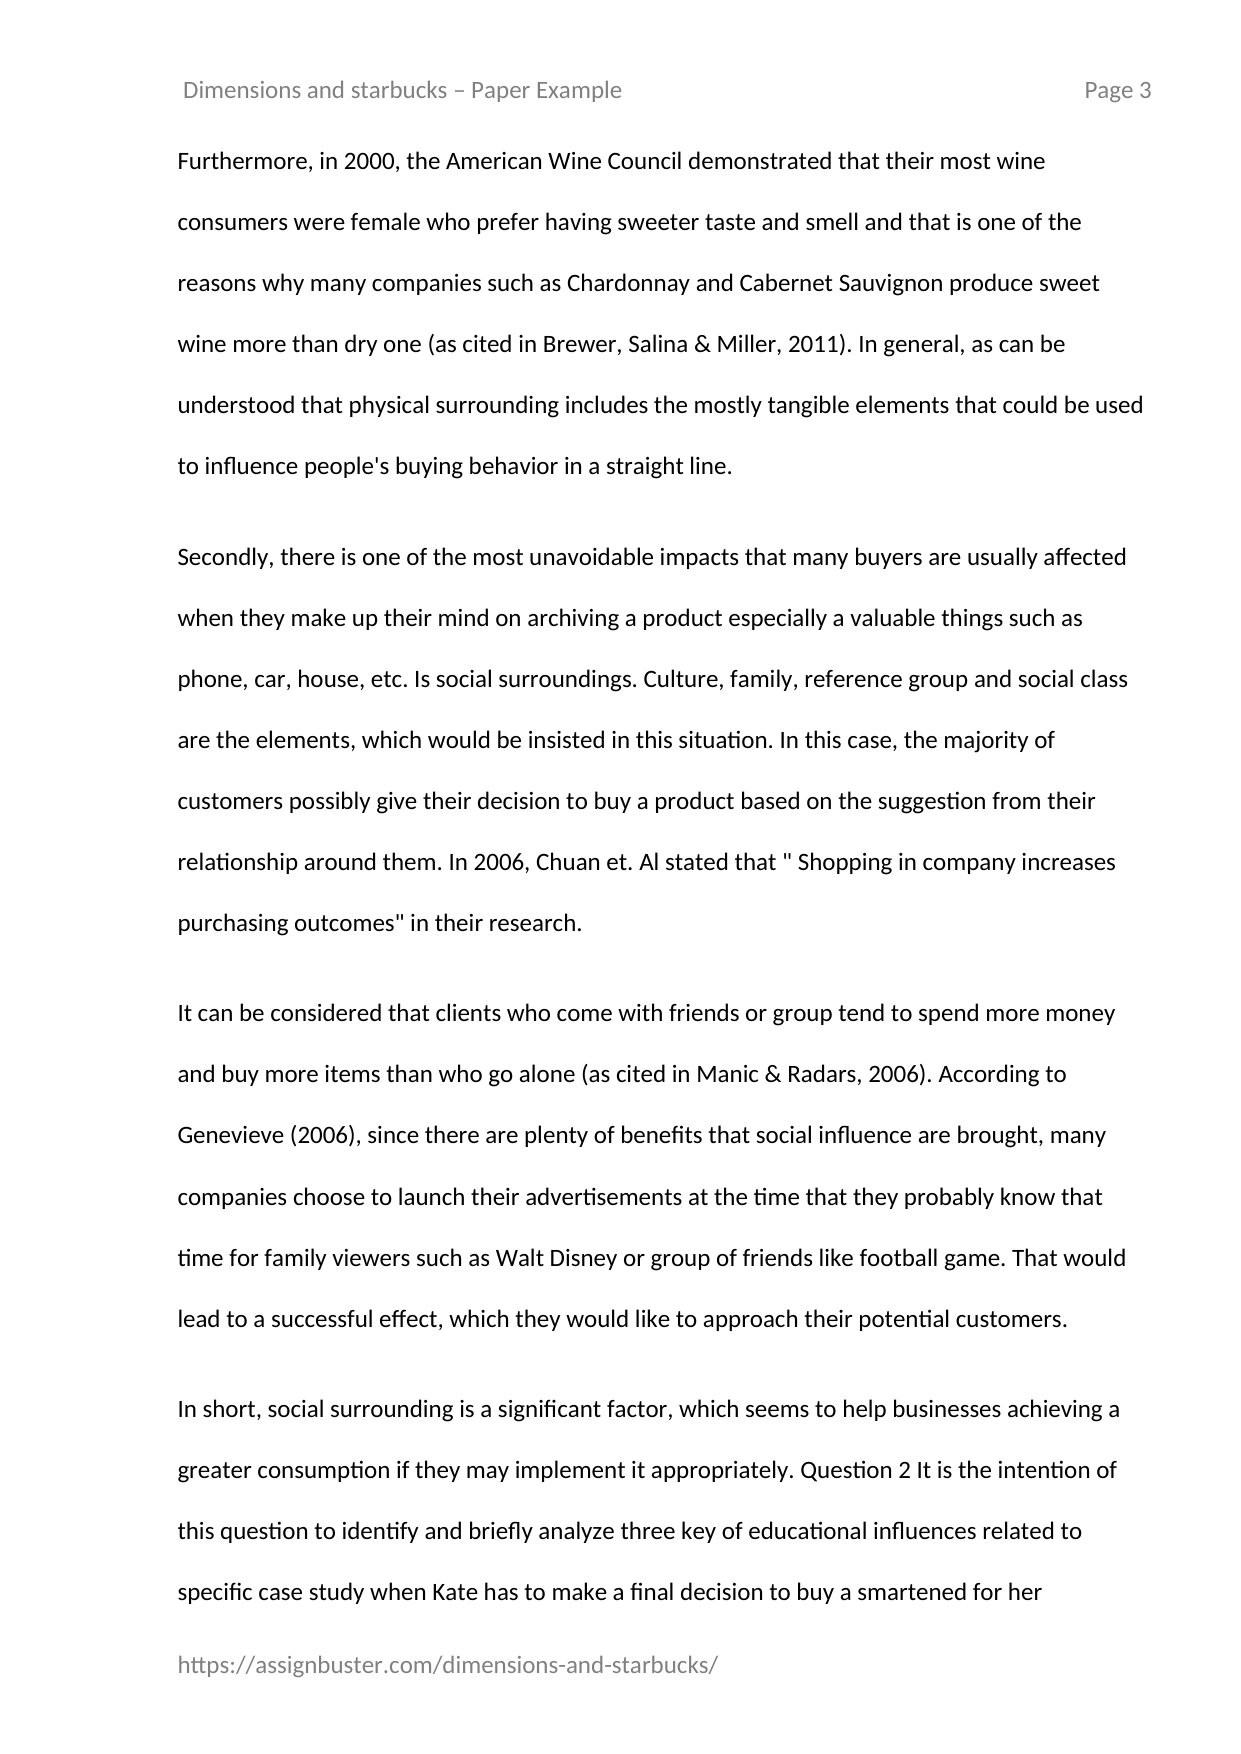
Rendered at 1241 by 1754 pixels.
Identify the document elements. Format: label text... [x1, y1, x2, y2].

text Secondly, there is one of the most unavoidable impacts that many buyers are usually affected when they make up their mind on archiving a product especially a valuable things such as phone, car, house, etc. Is social surroundings. Culture, family, reference group and social class are the elements, which would be insisted in this situation. In this case, the majority of customers possibly give their decision to buy a product based on the suggestion from their relationship around them. In 2006, Chuan et. Al stated that " Shopping in company increases purchasing outcomes" in their research. [177, 541, 1152, 937]
text Furthermore, in 2000, the American Wine Council demonstrated that their most wine consumers were female who prefer having sweeter taste and smell and that is one of the reasons why many companies such as Chardonnay and Cabernet Sauvignon produce sweet wine more than dry one (as cited in Brewer, Salina & Miller, 2011). In general, as can be understood that physical surrounding includes the mostly tangible elements that could be used to influence people's buying behavior in a straight line. [177, 145, 1152, 481]
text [177, 1393, 1152, 1607]
text It can be considered that clients who come with friends or group tend to spend more money and buy more items than who go alone (as cited in Manic & Radars, 2006). According to Genevieve (2006), since there are plenty of benefits that social influence are brought, many companies choose to launch their advertisements at the time that they probably know that time for family viewers such as Walt Disney or group of friends like football game. That would lead to a successful effect, which they would like to approach their potential customers. [177, 997, 1152, 1333]
